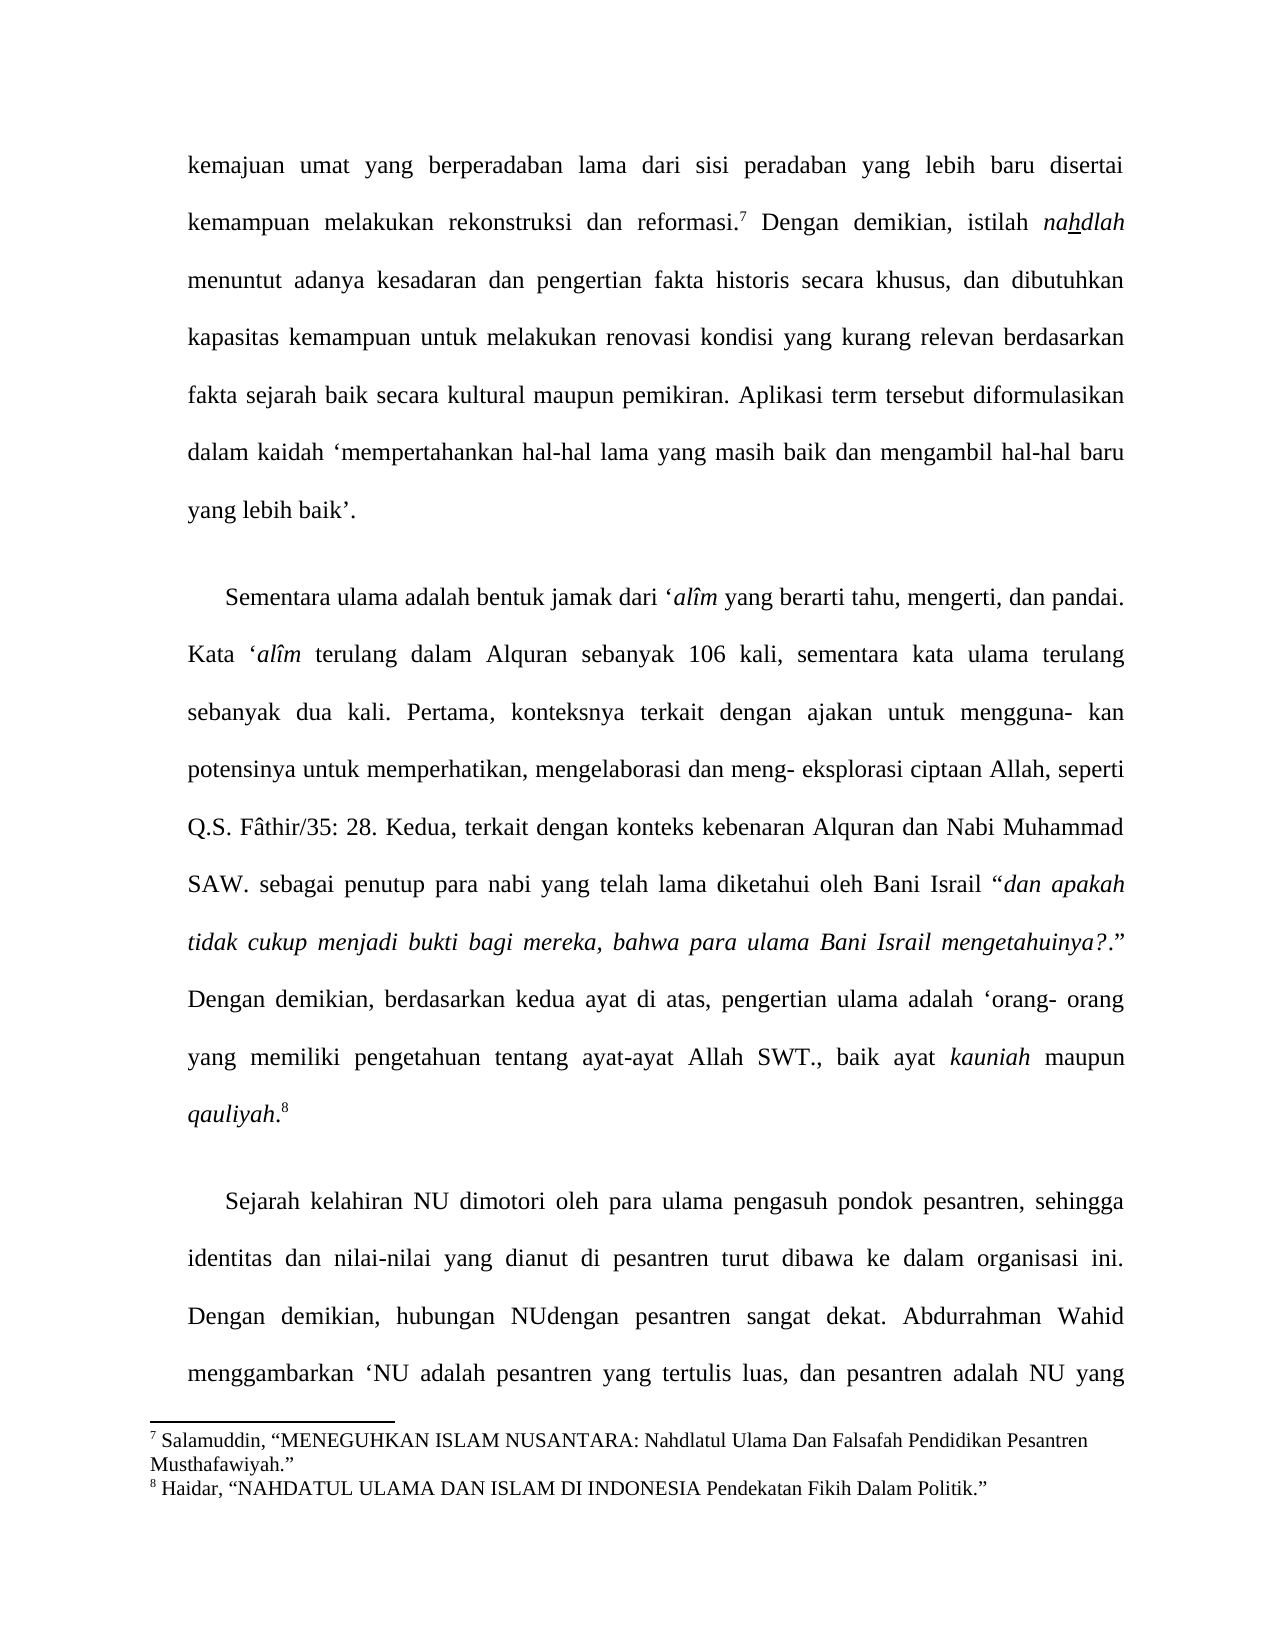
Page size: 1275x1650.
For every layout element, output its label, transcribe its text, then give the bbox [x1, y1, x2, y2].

text Sementara ulama adalah bentuk jamak dari ‘alîm yang berarti tahu, mengerti, dan pandai. Kata ‘alîm terulang dalam Alquran sebanyak 106 kali, sementara kata ulama terulang sebanyak dua kali. Pertama, konteksnya terkait dengan ajakan untuk mengguna- kan potensinya untuk memperhatikan, mengelaborasi dan meng- eksplorasi ciptaan Allah, seperti Q.S. Fâthir/35: 28. Kedua, terkait dengan konteks kebenaran Alquran dan Nabi Muhammad SAW. sebagai penutup para nabi yang telah lama diketahui oleh Bani Israil “dan apakah tidak cukup menjadi bukti bagi mereka, bahwa para ulama Bani Israil mengetahuinya?.” Dengan demikian, berdasarkan kedua ayat di atas, pengertian ulama adalah ‘orang- orang yang memiliki pengetahuan tentang ayat-ayat Allah SWT., baik ayat kauniah maupun qauliyah. [187, 582, 1125, 1128]
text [187, 150, 1125, 524]
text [187, 1186, 1125, 1387]
